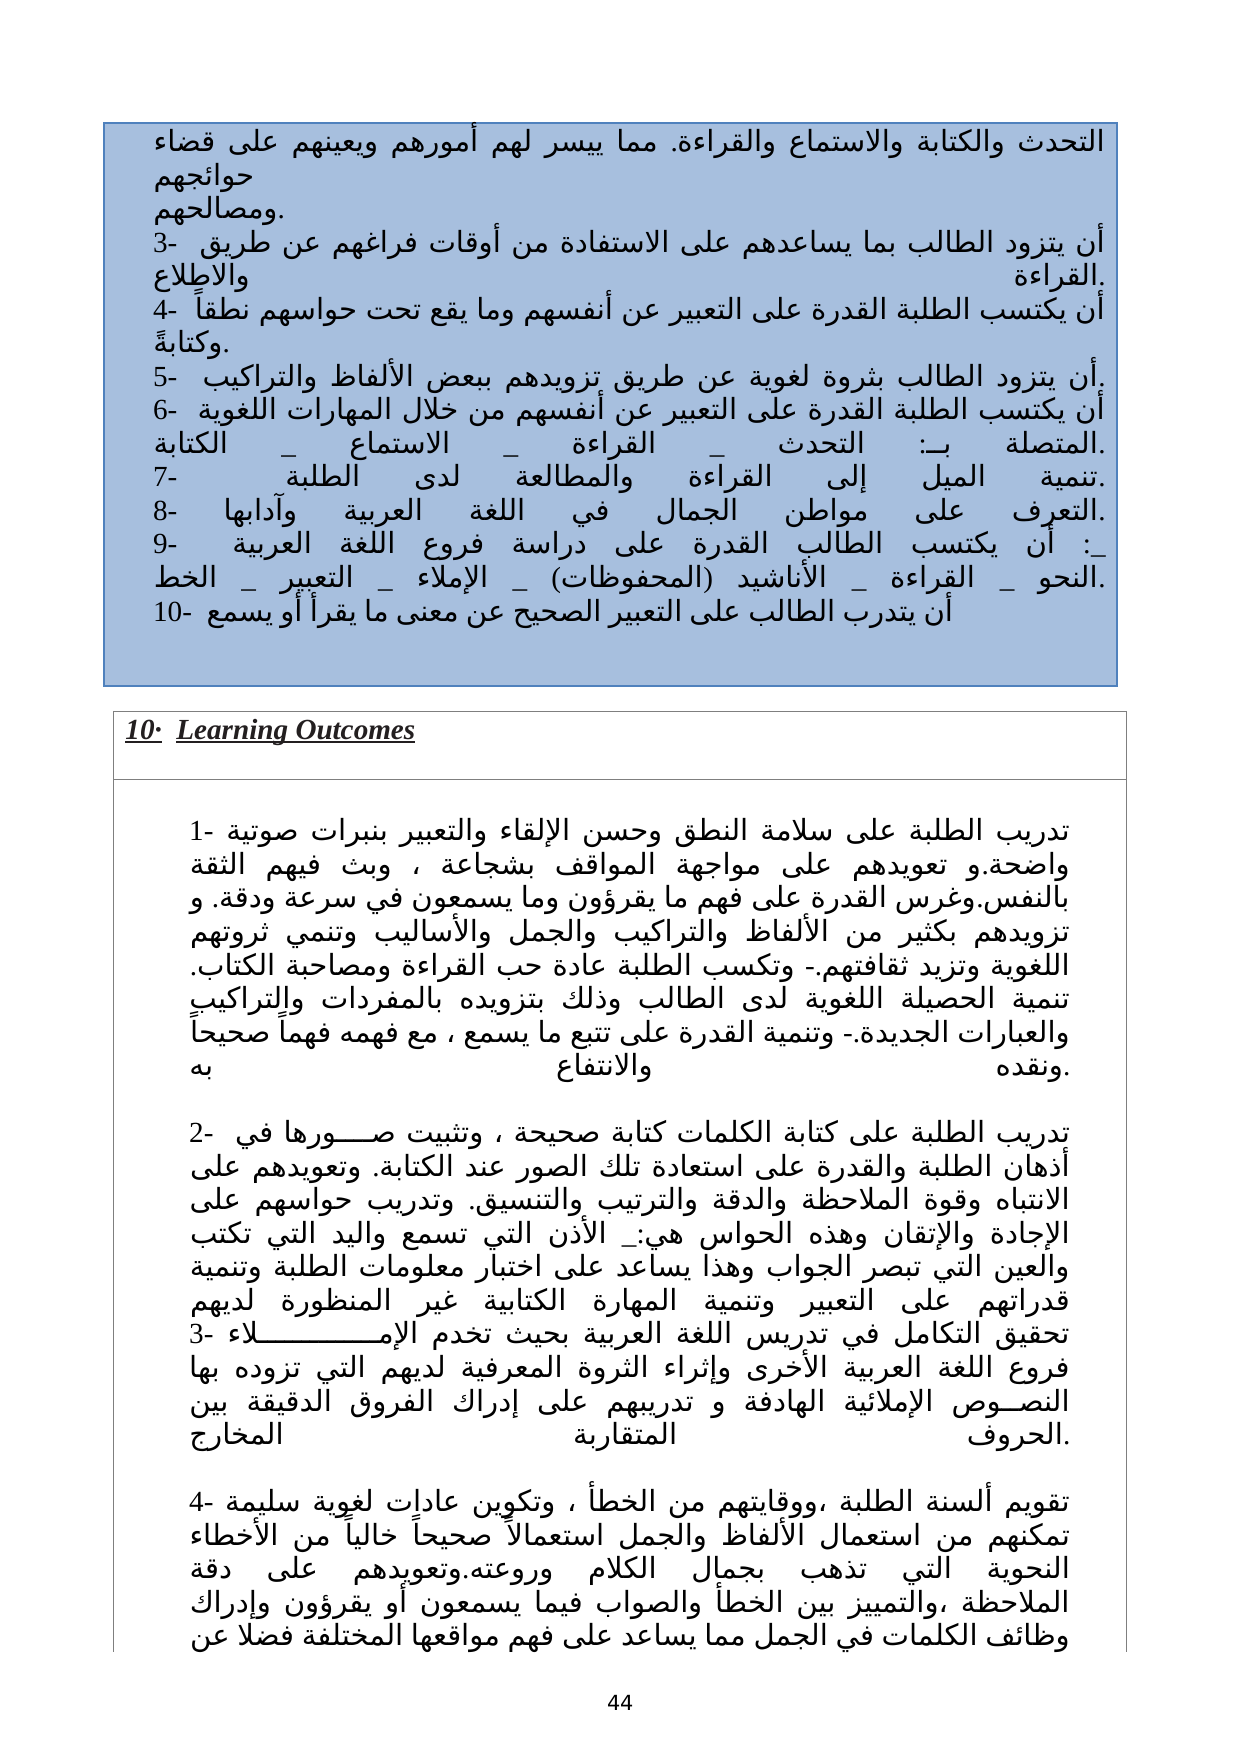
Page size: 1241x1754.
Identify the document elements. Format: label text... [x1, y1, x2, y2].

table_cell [114, 780, 1126, 1652]
table_header 10· Learning Outcomes [114, 712, 1126, 779]
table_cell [105, 124, 1116, 685]
